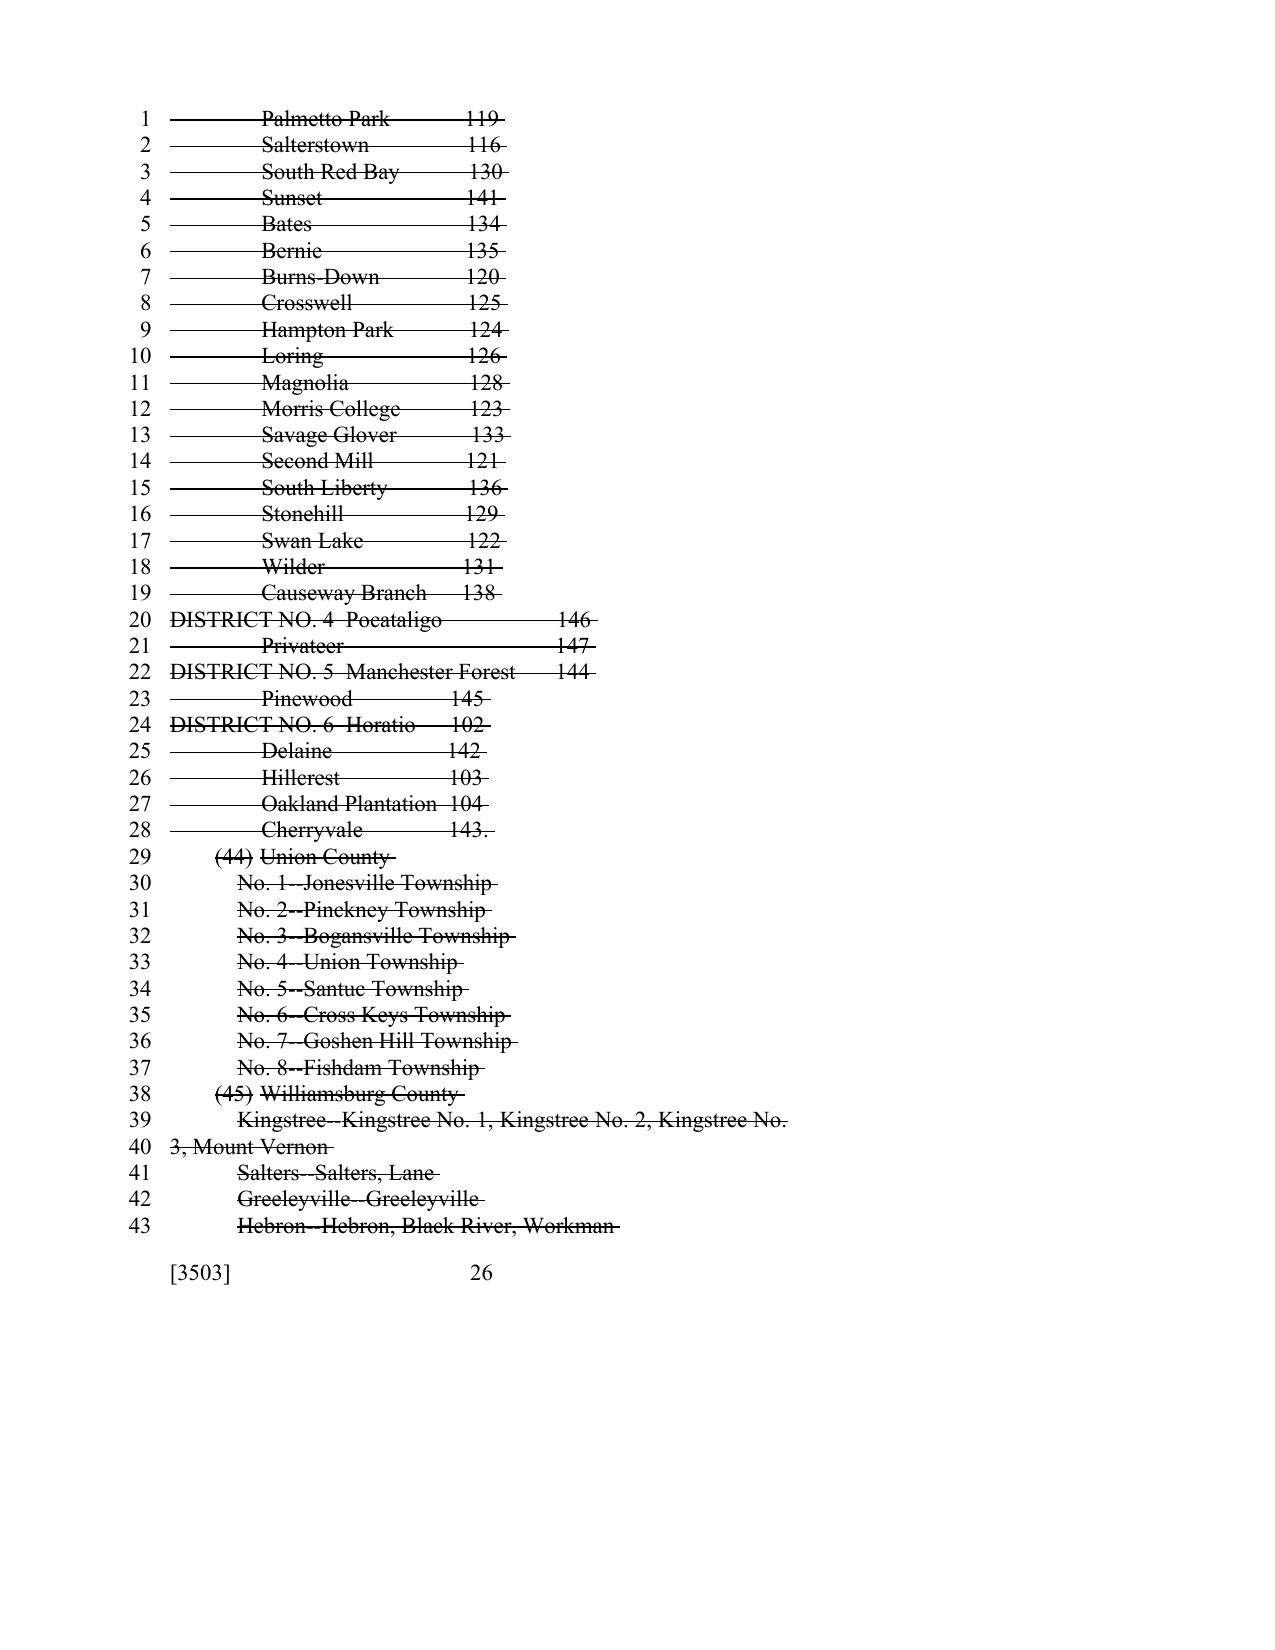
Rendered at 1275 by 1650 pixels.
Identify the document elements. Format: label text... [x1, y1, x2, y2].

text DISTRICT NO. 6 Horatio 102 [169, 711, 787, 737]
text Burns-Down 120 [169, 263, 787, 289]
text Wilder 131 [169, 553, 787, 579]
text Causeway Branch 138 [169, 579, 787, 606]
text (44) Union County [169, 843, 787, 869]
text Second Mill 121 [169, 448, 787, 474]
text Morris College 123 [169, 395, 787, 421]
text Swan Lake 122 [169, 527, 787, 553]
text Pinewood 145 [169, 685, 787, 711]
text Bernie 135 [169, 237, 787, 263]
text Crosswell 125 [169, 289, 787, 316]
text Hampton Park 124 [169, 316, 787, 342]
text Salters--Salters, Lane [169, 1159, 787, 1186]
text No. 5--Santuc Township [169, 975, 787, 1001]
text Loring 126 [169, 342, 787, 368]
text No. 4--Union Township [169, 948, 787, 975]
text Delaine 142 [169, 737, 787, 764]
text No. 8--Fishdam Township [169, 1054, 787, 1080]
text Kingstree--Kingstree No. 1, Kingstree No. 2, Kingstree No. 3, Mount Vernon [169, 1106, 787, 1159]
text DISTRICT NO. 5 Manchester Forest 144 [169, 658, 787, 685]
text Stonehill 129 [169, 500, 787, 527]
text No. 1--Jonesville Township [169, 869, 787, 896]
text No. 3--Bogansville Township [169, 922, 787, 948]
text Hillcrest 103 [169, 764, 787, 790]
text (45) Williamsburg County [169, 1080, 787, 1106]
text Sunset 141 [169, 184, 787, 210]
text Greeleyville--Greeleyville [169, 1186, 787, 1212]
text Privateer 147 [169, 632, 787, 658]
text South Liberty 136 [169, 474, 787, 500]
text Cherryvale 143. [169, 817, 787, 843]
text DISTRICT NO. 4 Pocataligo 146 [169, 606, 787, 632]
text Bates 134 [169, 210, 787, 237]
text No. 7--Goshen Hill Township [169, 1027, 787, 1054]
text No. 6--Cross Keys Township [169, 1001, 787, 1027]
text Palmetto Park 119 [169, 105, 787, 131]
text Savage Glover 133 [169, 421, 787, 448]
text Magnolia 128 [169, 368, 787, 395]
text Oakland Plantation 104 [169, 790, 787, 817]
text Salterstown 116 [169, 131, 787, 158]
text No. 2--Pinckney Township [169, 896, 787, 922]
text South Red Bay 130 [169, 158, 787, 184]
text Hebron--Hebron, Black River, Workman [169, 1212, 787, 1238]
